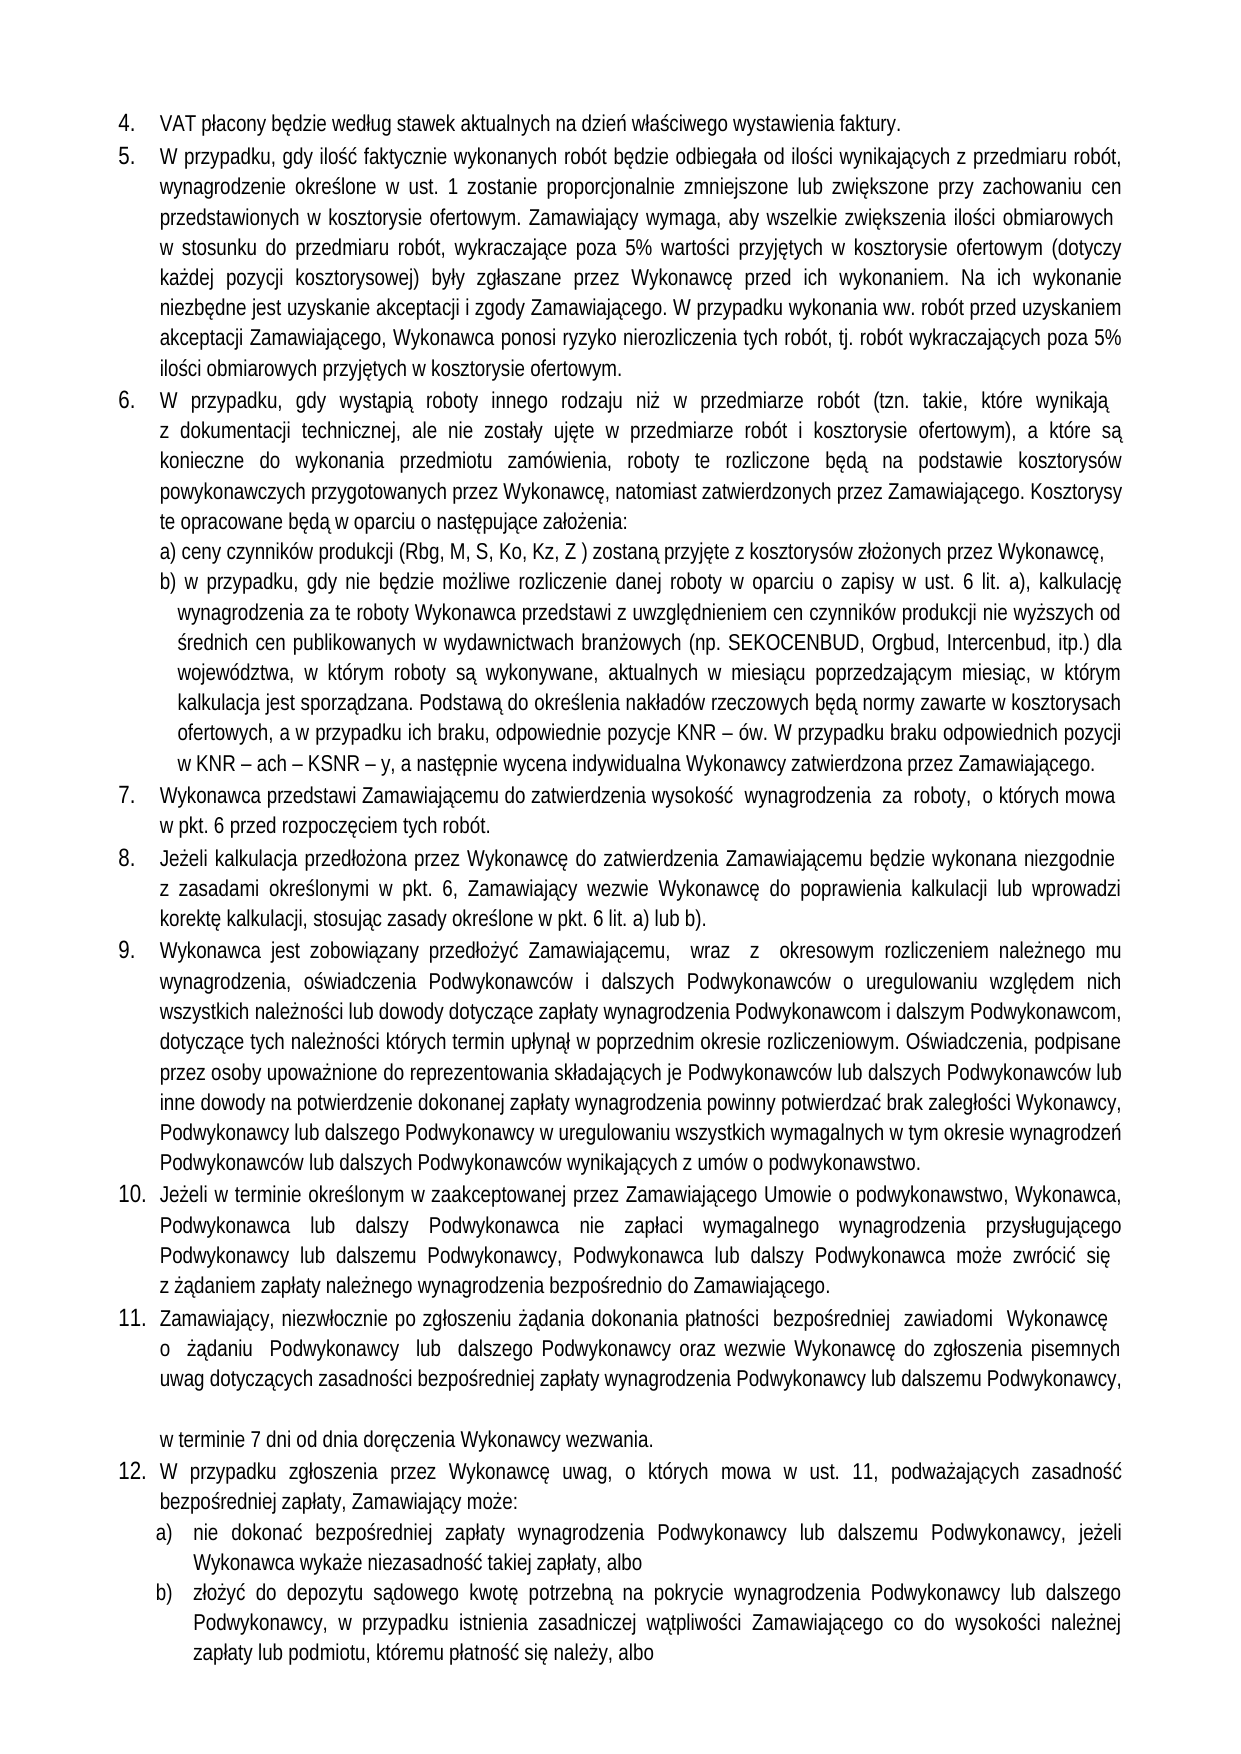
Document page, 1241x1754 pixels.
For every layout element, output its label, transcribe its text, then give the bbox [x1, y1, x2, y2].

list Zamawiający, niezwłocznie po zgłoszeniu żądania dokonania płatności bezpośredniej zawiadomi Wykonawcę o żądaniu Podwykonawcy lub dalszego Podwykonawcy oraz wezwie Wykonawcę do zgłoszenia pisemnych uwag dotyczących zasadności bezpośredniej zapłaty wynagrodzenia Podwykonawcy lub dalszemu Podwykonawcy, w terminie 7 dni od dnia doręczenia Wykonawcy wezwania. [118, 1302, 1122, 1452]
text b) w przypadku, gdy nie będzie możliwe rozliczenie danej roboty w oparciu o zapisy w ust. 6 lit. a), kalkulację wynagrodzenia za te roboty Wykonawca przedstawi z uwzględnieniem cen czynników produkcji nie wyższych od średnich cen publikowanych w wydawnictwach branżowych (np. SEKOCENBUD, Orgbud, Intercenbud, itp.) dla województwa, w którym roboty są wykonywane, aktualnych w miesiącu poprzedzającym miesiąc, w którym kalkulacja jest sporządzana. Podstawą do określenia nakładów rzeczowych będą normy zawarte w kosztorysach ofertowych, a w przypadku ich braku, odpowiednie pozycje KNR – ów. W przypadku braku odpowiednich pozycji w KNR – ach – KSNR – y, a następnie wycena indywidualna Wykonawcy zatwierdzona przez Zamawiającego. [159, 568, 1122, 776]
list Wykonawca jest zobowiązany przedłożyć Zamawiającemu, wraz z okresowym rozliczeniem należnego mu wynagrodzenia, oświadczenia Podwykonawców i dalszych Podwykonawców o uregulowaniu względem nich wszystkich należności lub dowody dotyczące zapłaty wynagrodzenia Podwykonawcom i dalszym Podwykonawcom, dotyczące tych należności których termin upłynął w poprzednim okresie rozliczeniowym. Oświadczenia, podpisane przez osoby upoważnione do reprezentowania składających je Podwykonawców lub dalszych Podwykonawców lub inne dowody na potwierdzenie dokonanej zapłaty wynagrodzenia powinny potwierdzać brak zaległości Wykonawcy, Podwykonawcy lub dalszego Podwykonawcy w uregulowaniu wszystkich wymagalnych w tym okresie wynagrodzeń Podwykonawców lub dalszych Podwykonawców wynikających z umów o podwykonawstwo. [118, 935, 1122, 1176]
list W przypadku zgłoszenia przez Wykonawcę uwag, o których mowa w ust. 11, podważających zasadność bezpośredniej zapłaty, Zamawiający może: [118, 1456, 1122, 1515]
list złożyć do depozytu sądowego kwotę potrzebną na pokrycie wynagrodzenia Podwykonawcy lub dalszego Podwykonawcy, w przypadku istnienia zasadniczej wątpliwości Zamawiającego co do wysokości należnej zapłaty lub podmiotu, któremu płatność się należy, albo [156, 1579, 1122, 1666]
list Jeżeli w terminie określonym w zaakceptowanej przez Zamawiającego Umowie o podwykonawstwo, Wykonawca, Podwykonawca lub dalszy Podwykonawca nie zapłaci wymagalnego wynagrodzenia przysługującego Podwykonawcy lub dalszemu Podwykonawcy, Podwykonawca lub dalszy Podwykonawca może zwrócić się z żądaniem zapłaty należnego wynagrodzenia bezpośrednio do Zamawiającego. [118, 1179, 1122, 1299]
list Wykonawca przedstawi Zamawiającemu do zatwierdzenia wysokość wynagrodzenia za roboty, o których mowa w pkt. 6 przed rozpoczęciem tych robót. [118, 780, 1122, 839]
list Jeżeli kalkulacja przedłożona przez Wykonawcę do zatwierdzenia Zamawiającemu będzie wykonana niezgodnie z zasadami określonymi w pkt. 6, Zamawiający wezwie Wykonawcę do poprawienia kalkulacji lub wprowadzi korektę kalkulacji, stosując zasady określone w pkt. 6 lit. a) lub b). [118, 842, 1122, 932]
list W przypadku, gdy ilość faktycznie wykonanych robót będzie odbiegała od ilości wynikających z przedmiaru robót, wynagrodzenie określone w ust. 1 zostanie proporcjonalnie zmniejszone lub zwiększone przy zachowaniu cen przedstawionych w kosztorysie ofertowym. Zamawiający wymaga, aby wszelkie zwiększenia ilości obmiarowych w stosunku do przedmiaru robót, wykraczające poza 5% wartości przyjętych w kosztorysie ofertowym (dotyczy każdej pozycji kosztorysowej) były zgłaszane przez Wykonawcę przed ich wykonaniem. Na ich wykonanie niezbędne jest uzyskanie akceptacji i zgody Zamawiającego. W przypadku wykonania ww. robót przed uzyskaniem akceptacji Zamawiającego, Wykonawca ponosi ryzyko nierozliczenia tych robót, tj. robót wykraczających poza 5% ilości obmiarowych przyjętych w kosztorysie ofertowym. [118, 141, 1122, 381]
list nie dokonać bezpośredniej zapłaty wynagrodzenia Podwykonawcy lub dalszemu Podwykonawcy, jeżeli Wykonawca wykaże niezasadność takiej zapłaty, albo [156, 1518, 1122, 1575]
text a) ceny czynników produkcji (Rbg, M, S, Ko, Kz, Z ) zostaną przyjęte z kosztorysów złożonych przez Wykonawcę, [159, 538, 1122, 564]
list VAT płacony będzie według stawek aktualnych na dzień właściwego wystawienia faktury. [118, 108, 1122, 137]
list W przypadku, gdy wystąpią roboty innego rodzaju niż w przedmiarze robót (tzn. takie, które wynikają z dokumentacji technicznej, ale nie zostały ujęte w przedmiarze robót i kosztorysie ofertowym), a które są konieczne do wykonania przedmiotu zamówienia, roboty te rozliczone będą na podstawie kosztorysów powykonawczych przygotowanych przez Wykonawcę, natomiast zatwierdzonych przez Zamawiającego. Kosztorysy te opracowane będą w oparciu o następujące założenia: [118, 385, 1122, 534]
